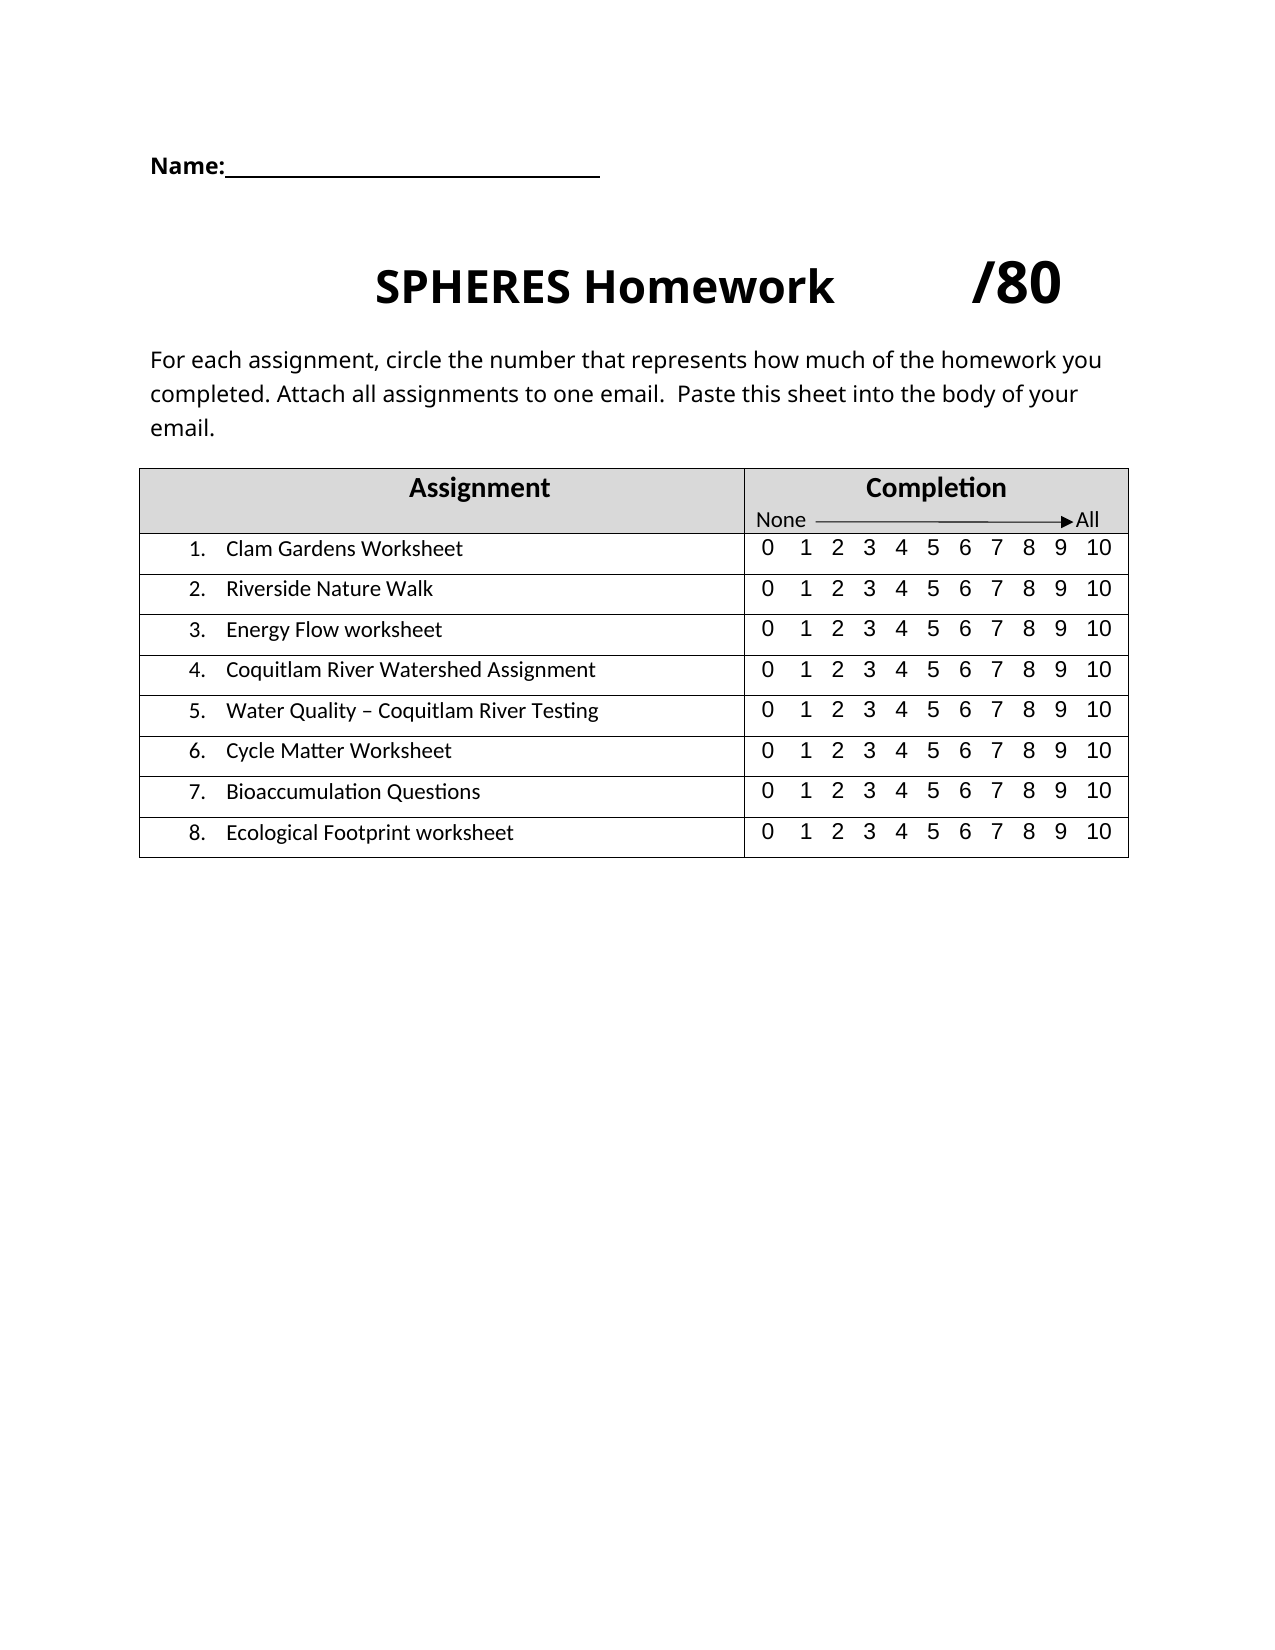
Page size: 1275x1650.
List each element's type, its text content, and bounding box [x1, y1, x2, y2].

table_cell Water Quality – Coquitlam River Testing [140, 696, 744, 736]
table_cell Ecological Footprint worksheet [140, 818, 744, 857]
table_cell 0 1 2 3 4 5 6 7 8 9 10 [745, 737, 1128, 776]
table_cell 0 1 2 3 4 5 6 7 8 9 10 [745, 615, 1128, 654]
table_cell 0 1 2 3 4 5 6 7 8 9 10 [745, 777, 1128, 817]
table_cell Bioaccumulation Questions [140, 777, 744, 817]
table_cell Riverside Nature Walk [140, 575, 744, 614]
table_cell Clam Gardens Worksheet [140, 534, 744, 573]
text SPHERES Homework /80 [300, 242, 1125, 321]
table_cell 0 1 2 3 4 5 6 7 8 9 10 [745, 818, 1128, 857]
table_cell 0 1 2 3 4 5 6 7 8 9 10 [745, 656, 1128, 695]
table_cell Energy Flow worksheet [140, 615, 744, 654]
table_header Assignment [140, 469, 744, 533]
text For each assignment, circle the number that represents how much of the homework you completed. Attach all assignments to one email. Paste this sheet into the body of your email. [150, 344, 1125, 443]
table_cell Coquitlam River Watershed Assignment [140, 656, 744, 695]
table_cell 0 1 2 3 4 5 6 7 8 9 10 [745, 534, 1128, 573]
table_cell Cycle Matter Worksheet [140, 737, 744, 776]
text Name: [150, 150, 1125, 181]
table_cell 0 1 2 3 4 5 6 7 8 9 10 [745, 696, 1128, 736]
table_header Completion None All [745, 469, 1128, 533]
table_cell 0 1 2 3 4 5 6 7 8 9 10 [745, 575, 1128, 614]
